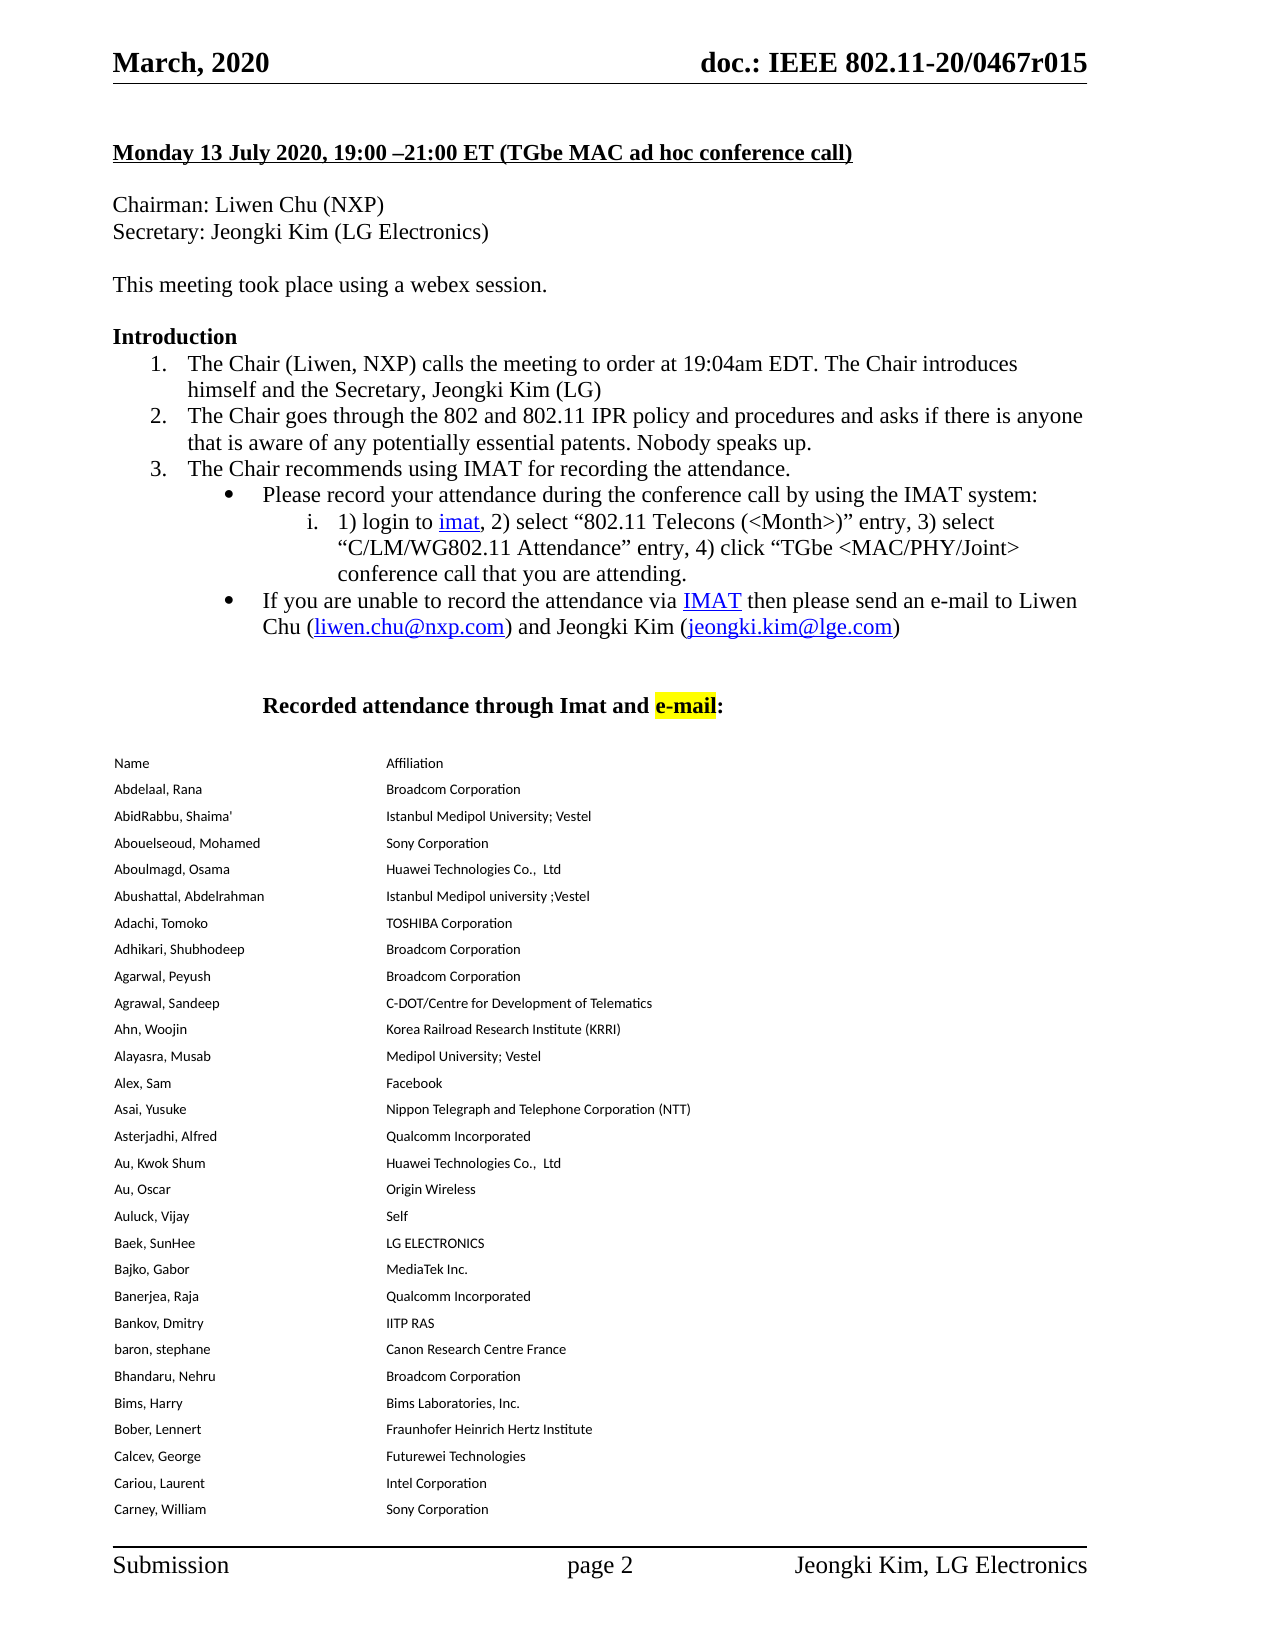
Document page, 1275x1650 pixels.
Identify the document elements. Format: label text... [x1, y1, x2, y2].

table_cell Bims Laboratories, Inc. [385, 1385, 959, 1412]
list If you are unable to record the attendance via IMAT then please send an e-mail to Liwen Chu (liwen.chu@nxp.com) and Jeongki Kim (jeongki.kim@lge.com) [225, 587, 1087, 639]
table_cell Banerjea, Raja [113, 1278, 384, 1305]
table_cell Calcev, George [113, 1438, 384, 1465]
table_cell Istanbul Medipol university ;Vestel [385, 878, 959, 905]
table_cell Cariou, Laurent [113, 1465, 384, 1492]
table_cell Abushattal, Abdelrahman [113, 878, 384, 905]
table_cell Medipol University; Vestel [385, 1038, 959, 1065]
table_cell Abouelseoud, Mohamed [113, 825, 384, 852]
table_cell Bajko, Gabor [113, 1252, 384, 1278]
table_cell Sony Corporation [385, 1492, 959, 1518]
text This meeting took place using a webex session. [112, 271, 1087, 297]
table_cell Alayasra, Musab [113, 1038, 384, 1065]
list 1) login to imat, 2) select “802.11 Telecons (<Month>)” entry, 3) select “C/LM/WG802.11 Attendance” entry, 4) click “TGbe <MAC/PHY/Joint> conference call that you are attending. [319, 508, 1087, 587]
table_cell baron, stephane [113, 1332, 384, 1358]
table_cell Korea Railroad Research Institute (KRRI) [385, 1012, 959, 1038]
table_cell Alex, Sam [113, 1065, 384, 1092]
table_cell MediaTek Inc. [385, 1252, 959, 1278]
table_cell Huawei Technologies Co., Ltd [385, 1145, 959, 1172]
table_cell Futurewei Technologies [385, 1438, 959, 1465]
table_cell Fraunhofer Heinrich Hertz Institute [385, 1412, 959, 1438]
table_cell Istanbul Medipol University; Vestel [385, 798, 959, 825]
text Introduction [112, 323, 1087, 350]
table_cell Agarwal, Peyush [113, 958, 384, 985]
table_cell Bhandaru, Nehru [113, 1358, 384, 1385]
table_cell Aboulmagd, Osama [113, 852, 384, 878]
table_cell Adachi, Tomoko [113, 905, 384, 932]
table_cell Broadcom Corporation [385, 932, 959, 958]
text Chairman: Liwen Chu (NXP) [112, 192, 1087, 218]
table_cell Facebook [385, 1065, 959, 1092]
table_cell Ahn, Woojin [113, 1012, 384, 1038]
table_cell Bims, Harry [113, 1385, 384, 1412]
table_cell Abdelaal, Rana [113, 772, 384, 798]
table_cell Broadcom Corporation [385, 958, 959, 985]
table_cell Broadcom Corporation [385, 772, 959, 798]
table_cell Bober, Lennert [113, 1412, 384, 1438]
table_cell Baek, SunHee [113, 1225, 384, 1252]
table_cell LG ELECTRONICS [385, 1225, 959, 1252]
table_cell Asai, Yusuke [113, 1092, 384, 1118]
list The Chair recommends using IMAT for recording the attendance. [150, 455, 1087, 481]
table_cell Broadcom Corporation [385, 1358, 959, 1385]
text Secretary: Jeongki Kim (LG Electronics) [112, 218, 1087, 244]
table_cell Intel Corporation [385, 1465, 959, 1492]
table_cell Agrawal, Sandeep [113, 985, 384, 1012]
table_cell Bankov, Dmitry [113, 1305, 384, 1332]
table_cell C-DOT/Centre for Development of Telematics [385, 985, 959, 1012]
table_cell Qualcomm Incorporated [385, 1278, 959, 1305]
table_cell IITP RAS [385, 1305, 959, 1332]
table_cell Qualcomm Incorporated [385, 1118, 959, 1145]
table_cell Origin Wireless [385, 1172, 959, 1198]
table_header Name [113, 745, 384, 772]
list Please record your attendance during the conference call by using the IMAT system: [225, 481, 1087, 508]
text Recorded attendance through Imat and e-mail: [262, 639, 1087, 719]
table_cell TOSHIBA Corporation [385, 905, 959, 932]
table_cell Carney, William [113, 1492, 384, 1518]
table_cell Asterjadhi, Alfred [113, 1118, 384, 1145]
text Monday 13 July 2020, 19:00 –21:00 ET (TGbe MAC ad hoc conference call) [112, 139, 1087, 165]
table_cell Self [385, 1198, 959, 1225]
table_cell Adhikari, Shubhodeep [113, 932, 384, 958]
table_cell Huawei Technologies Co., Ltd [385, 852, 959, 878]
table_cell Au, Oscar [113, 1172, 384, 1198]
table_cell Auluck, Vijay [113, 1198, 384, 1225]
list The Chair goes through the 802 and 802.11 IPR policy and procedures and asks if there is anyone that is aware of any potentially essential patents. Nobody speaks up. [150, 402, 1087, 455]
table_cell AbidRabbu, Shaima' [113, 798, 384, 825]
table_cell Canon Research Centre France [385, 1332, 959, 1358]
table_cell Sony Corporation [385, 825, 959, 852]
list The Chair (Liwen, NXP) calls the meeting to order at 19:04am EDT. The Chair introduces himself and the Secretary, Jeongki Kim (LG) [150, 350, 1087, 402]
table_cell Nippon Telegraph and Telephone Corporation (NTT) [385, 1092, 959, 1118]
table_header Affiliation [385, 745, 959, 772]
table_cell Au, Kwok Shum [113, 1145, 384, 1172]
